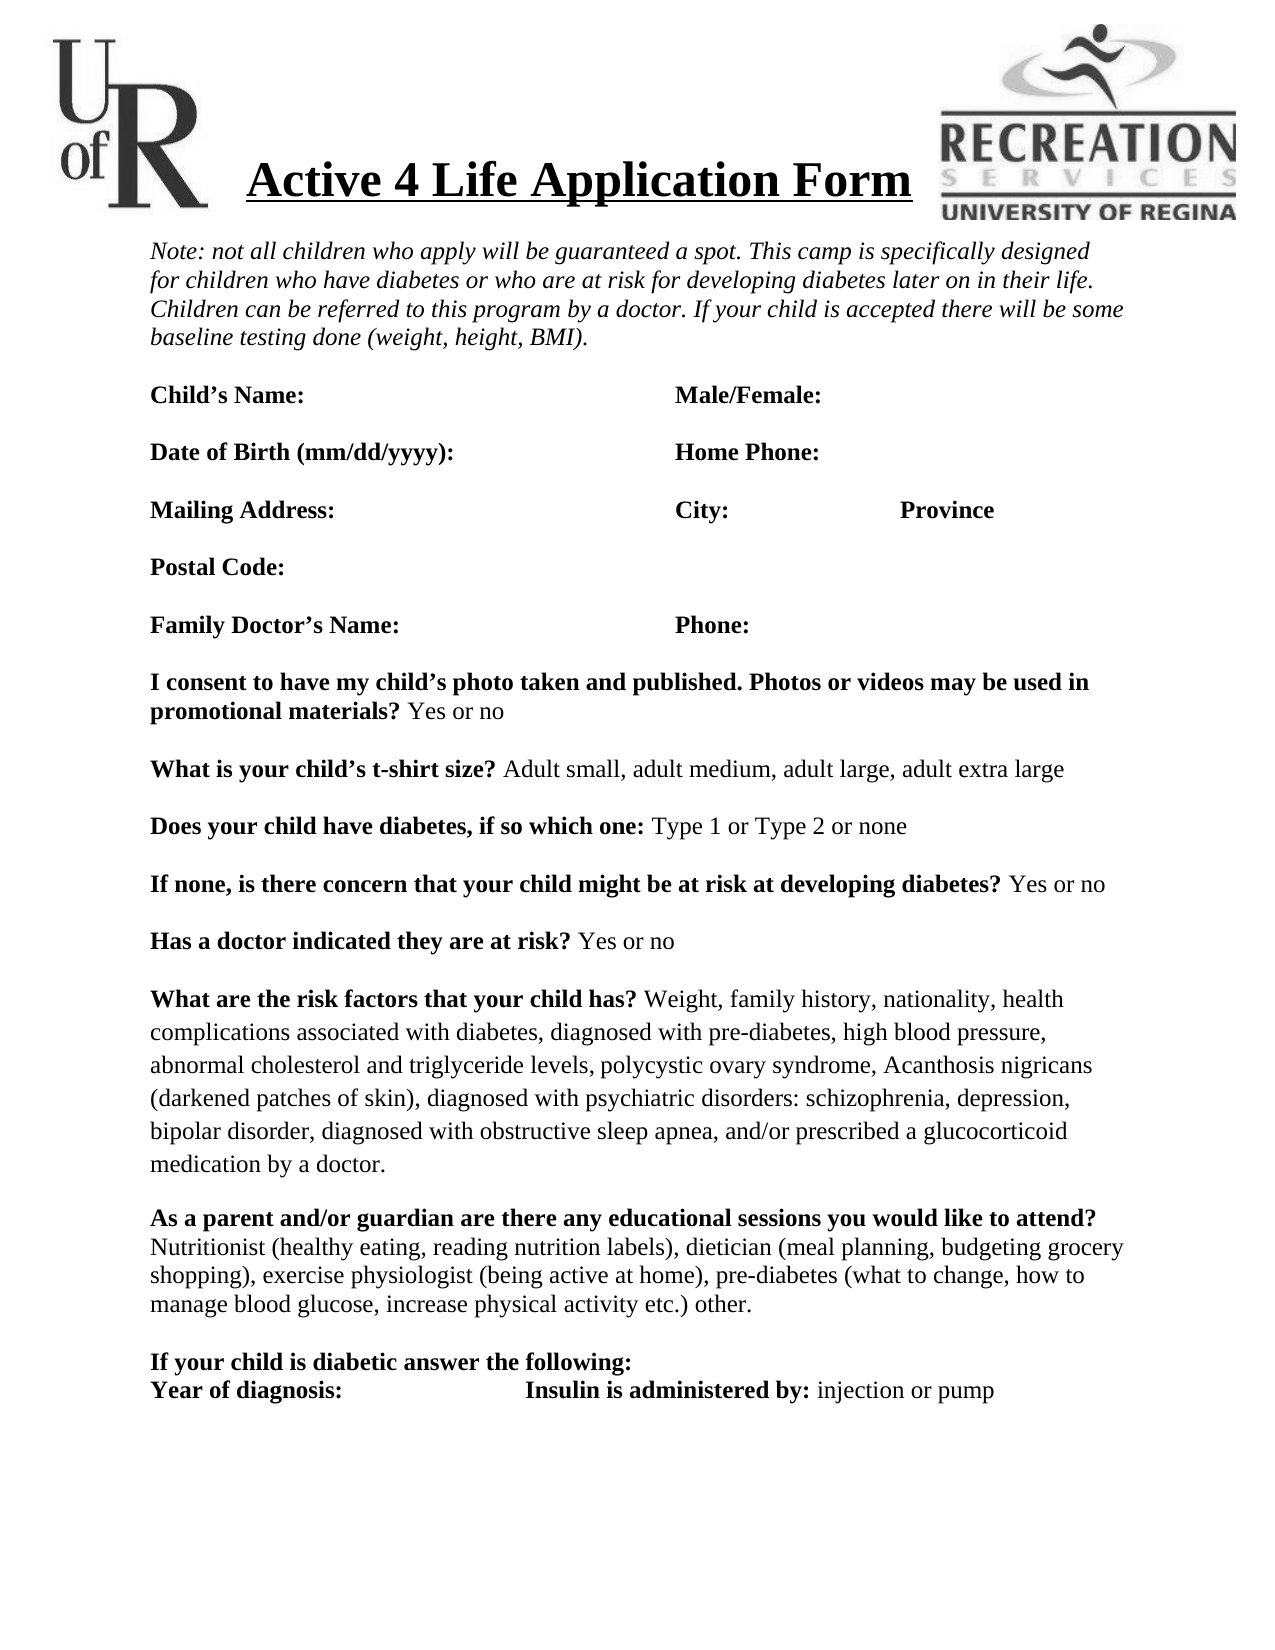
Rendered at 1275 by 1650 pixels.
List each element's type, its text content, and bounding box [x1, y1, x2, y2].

text If none, is there concern that your child might be at risk at developing diabetes? Yes or no [150, 869, 1125, 897]
text If your child is diabetic answer the following: [150, 1347, 1125, 1376]
text Family Doctor’s Name: Phone: [150, 610, 1125, 639]
text What are the risk factors that your child has? Weight, family history, nationality, health complications associated with diabetes, diagnosed with pre-diabetes, high blood pressure, abnormal cholesterol and triglyceride levels, polycystic ovary syndrome, Acanthosis nigricans (darkened patches of skin), diagnosed with psychiatric disorders: schizophrenia, depression, bipolar disorder, diagnosed with obstructive sleep apnea, and/or prescribed a glucocorticoid medication by a doctor. [150, 984, 1125, 1178]
text As a parent and/or guardian are there any educational sessions you would like to attend? Nutritionist (healthy eating, reading nutrition labels), dietician (meal planning, budgeting grocery shopping), exercise physiologist (being active at home), pre-diabetes (what to change, how to manage blood glucose, increase physical activity etc.) other. [150, 1203, 1125, 1318]
text Mailing Address: City: Province [150, 495, 1125, 524]
text Does your child have diabetes, if so which one: Type 1 or Type 2 or none [150, 811, 1125, 840]
text Child’s Name: Male/Female: [150, 380, 1125, 409]
text Has a doctor indicated they are at risk? Yes or no [150, 926, 1125, 955]
text Date of Birth (mm/dd/yyyy): Home Phone: [150, 437, 1125, 466]
text What is your child’s t-shirt size? Adult small, adult medium, adult large, adult extra large [150, 754, 1125, 782]
text Postal Code: [150, 552, 1125, 581]
text I consent to have my child’s photo taken and published. Photos or videos may be used in promotional materials? Yes or no [150, 667, 1125, 725]
text Active 4 Life Application Form [220, 150, 938, 207]
text Year of diagnosis: Insulin is administered by: injection or pump [150, 1376, 1125, 1404]
text Note: not all children who apply will be guaranteed a spot. This camp is specifically designed for children who have diabetes or who are at risk for developing diabetes later on in their life. Children can be referred to this program by a doctor. If your child is accepted there will be some baseline testing done (weight, height, BMI). [150, 236, 1125, 351]
